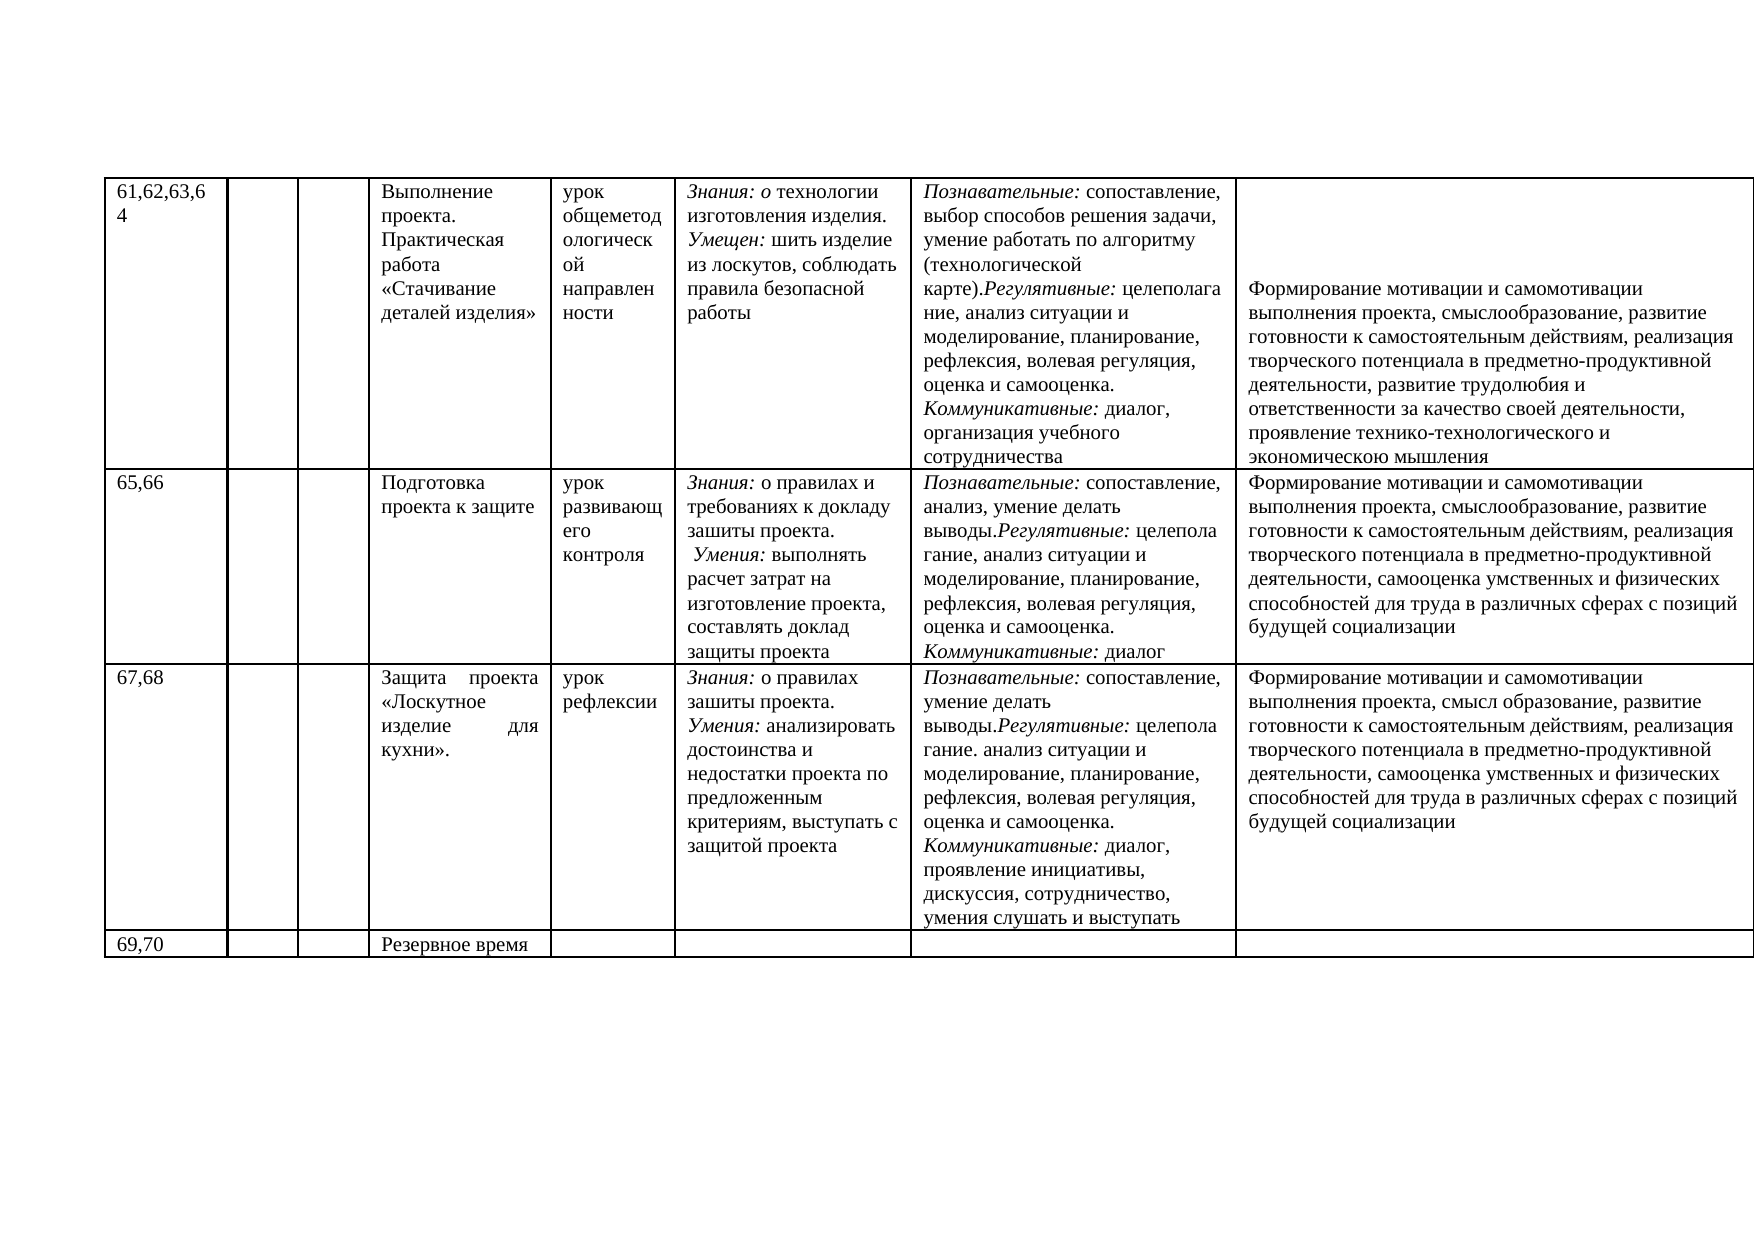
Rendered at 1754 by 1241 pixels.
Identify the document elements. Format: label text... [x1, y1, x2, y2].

table_cell [229, 179, 297, 468]
table_cell [912, 931, 1235, 956]
table_cell Познавательные: сопоставление, выбор способов решения задачи, умение работать по алгоритму (технологической карте).Регулятивные: целеполагание, анализ ситуации и моделирование, планирование, рефлексия, волевая регуляция, оценка и самооценка. Коммуникативные: диалог, организация учебного сотрудничества [912, 179, 1235, 468]
table_cell Формирование мотивации и самомотивации выполнения проекта, смыслообразование, развитие готовности к самостоятельным действиям, реализация творческого потенциала в предметно-продуктивной деятельности, самооценка умственных и физических способностей для труда в различных сферах с позиций будущей социализации [1237, 470, 1753, 663]
table_cell [229, 470, 297, 663]
table_cell Подготовка проекта к защите [370, 470, 550, 663]
table_cell [676, 931, 910, 956]
table_cell 69,70 [106, 931, 226, 956]
table_cell Знания: о технологии изготовления изделия. Умещен: шить изделие из лоскутов, соблюдать правила безопасной работы [676, 179, 910, 468]
table_cell Познавательные: сопоставление, анализ, умение делать выводы.Регулятивные: целеполагание, анализ ситуации и моделирование, планирование, рефлексия, волевая регуляция, оценка и самооценка. Коммуникативные: диалог [912, 470, 1235, 663]
table_cell Знания: о правилах зашиты проекта. Умения: анализировать достоинства и недостатки проекта по предложенным критериям, выступать с защитой проекта [676, 665, 910, 929]
table_cell [299, 179, 368, 468]
table_cell 65,66 [106, 470, 226, 663]
table_cell 61,62,63,64 [106, 179, 226, 468]
table_cell [229, 665, 297, 929]
table_cell Формирование мотивации и самомотивации выполнения проекта, смыслообразование, развитие готовности к самостоятельным действиям, реализация творческого потенциала в предметно-продуктивной деятельности, развитие трудолюбия и ответственности за качество своей деятельности, проявление технико-технологического и экономическою мышления [1237, 179, 1753, 468]
table_cell 67,68 [106, 665, 226, 929]
table_cell [1237, 931, 1753, 956]
table_cell Знания: о правилах и требованиях к докладу зашиты проекта. Умения: выполнять расчет затрат на изготовление проекта, составлять доклад защиты проекта [676, 470, 910, 663]
table_cell урок развивающего контроля [552, 470, 674, 663]
table_cell Познавательные: сопоставление, умение делать выводы.Регулятивные: целеполагание. анализ ситуации и моделирование, планирование, рефлексия, волевая регуляция, оценка и самооценка. Коммуникативные: диалог, проявление инициативы, дискуссия, сотрудничество, умения слушать и выступать [912, 665, 1235, 929]
table_cell [299, 665, 368, 929]
table_cell [229, 931, 297, 956]
table_cell Формирование мотивации и самомотивации выполнения проекта, смысл образование, развитие готовности к самостоятельным действиям, реализация творческого потенциала в предметно-продуктивной деятельности, самооценка умственных и физических способностей для труда в различных сферах с позиций будущей социализации [1237, 665, 1753, 929]
table_cell Резервное время [370, 931, 550, 956]
table_cell урок общеметодологической направленности [552, 179, 674, 468]
table_cell [552, 931, 674, 956]
table_cell Защита проекта «Лоскутное изделие для кухни». [370, 665, 550, 929]
table_cell Выполнение проекта. Практическая работа «Стачивание деталей изделия» [370, 179, 550, 468]
table_cell урок рефлексии [552, 665, 674, 929]
table_cell [299, 470, 368, 663]
table_cell [299, 931, 368, 956]
